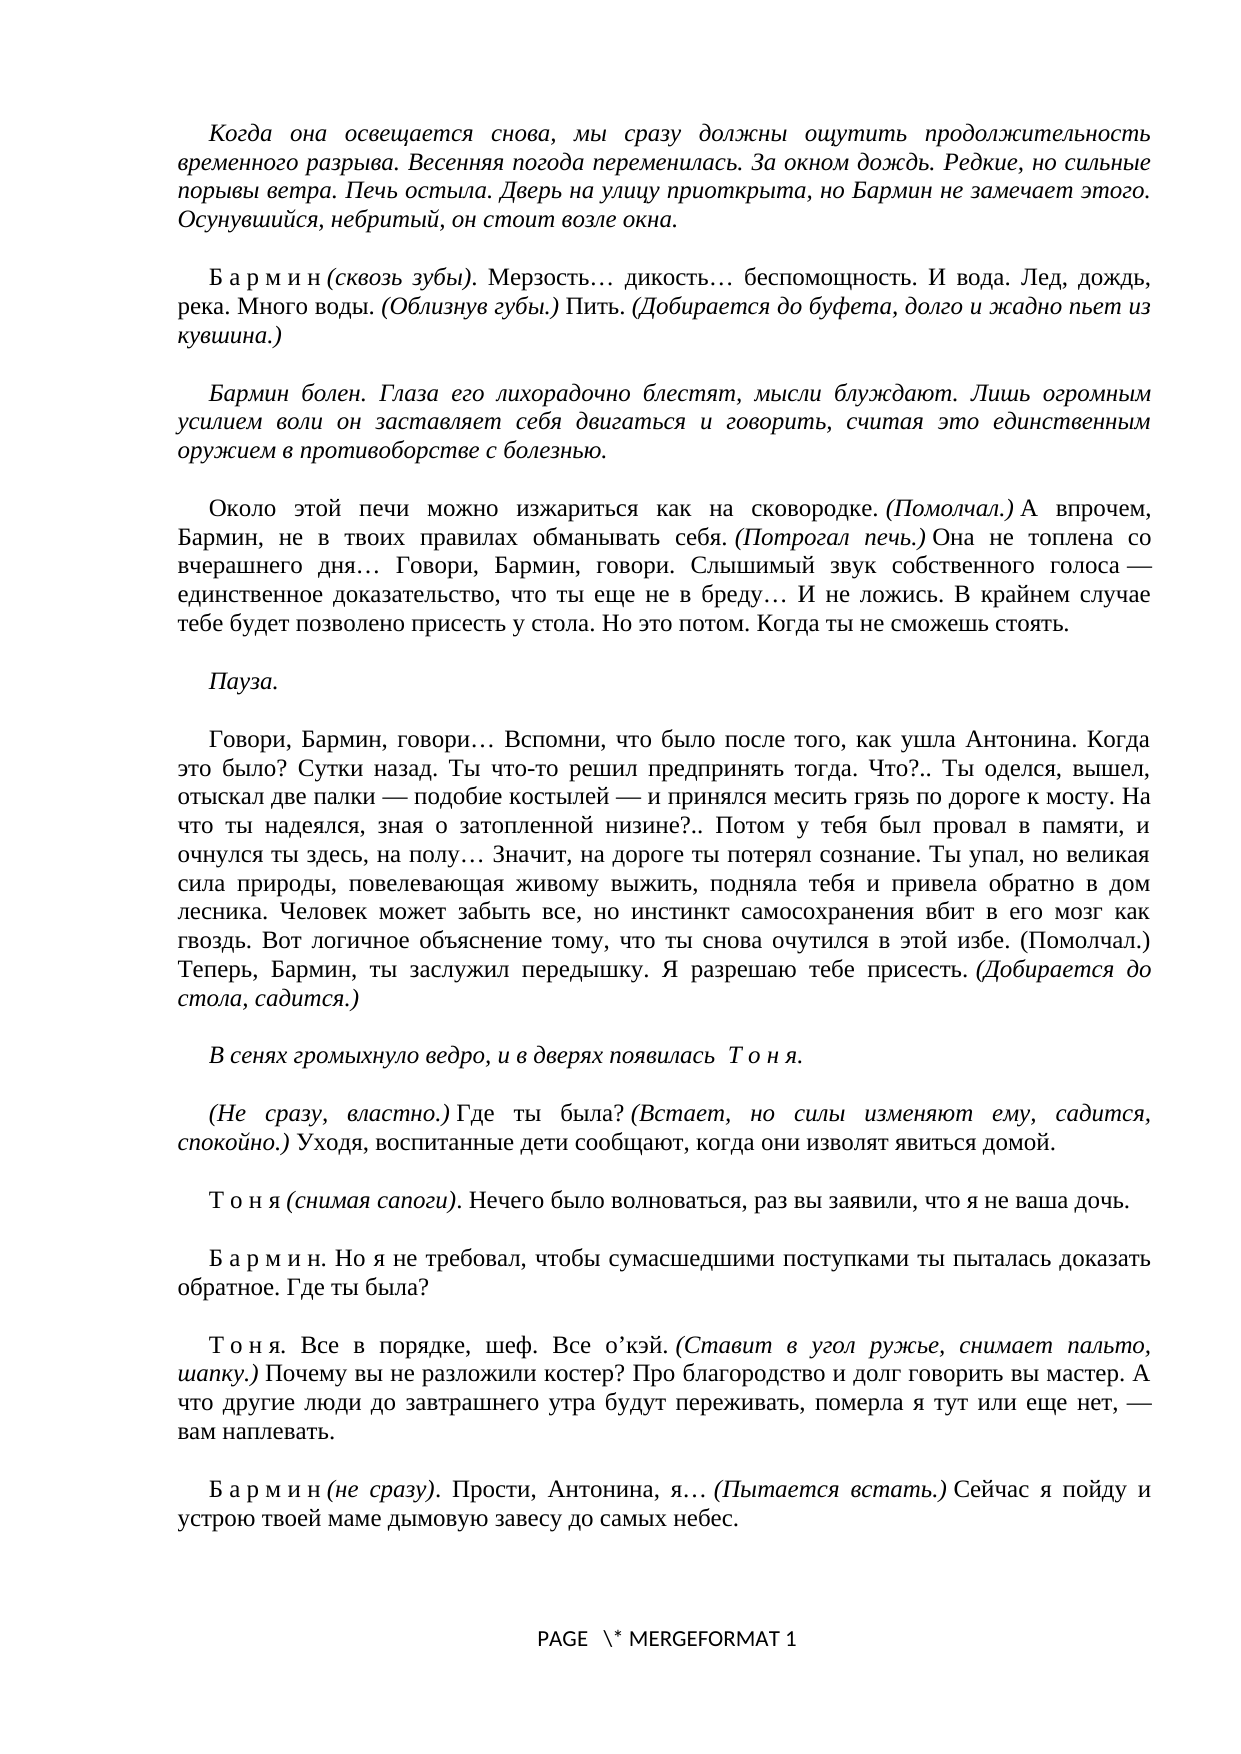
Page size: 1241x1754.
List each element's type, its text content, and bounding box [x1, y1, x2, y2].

text Б а р м и н (сквозь зубы). Мерзость… дикость… беспомощность. И вода. Лед, дождь, река. Много воды. (Облизнув губы.) Пить. (Добирается до буфета, долго и жадно пьет из кувшина.) [177, 262, 1152, 348]
text Говори, Бармин, говори… Вспомни, что было после того, как ушла Антонина. Когда это было? Сутки назад. Ты что-то решил предпринять тогда. Что?.. Ты оделся, вышел, отыскал две палки — подобие костылей — и принялся месить грязь по дороге к мосту. На что ты надеялся, зная о затопленной низине?.. Потом у тебя был провал в памяти, и очнулся ты здесь, на полу… Значит, на дороге ты потерял сознание. Ты упал, но великая сила природы, повелевающая живому выжить, подняла тебя и привела обратно в дом лесника. Человек может забыть все, но инстинкт самосохранения вбит в его мозг как гвоздь. Вот логичное объяснение тому, что ты снова очутился в этой избе. (Помолчал.) Теперь, Бармин, ты заслужил передышку. Я разрешаю тебе присесть. (Добирается до стола, садится.) [177, 724, 1152, 1011]
text Т о н я (снимая сапоги). Нечего было волноваться, раз вы заявили, что я не ваша дочь. [177, 1185, 1152, 1214]
text Б а р м и н. Но я не требовал, чтобы сумасшедшими поступками ты пыталась доказать обратное. Где ты была? [177, 1243, 1152, 1301]
text (Не сразу, властно.) Где ты была? (Встает, но силы изменяют ему, садится, спокойно.) Уходя, воспитанные дети сообщают, когда они изволят явиться домой. [177, 1098, 1152, 1156]
text Т о н я. Все в порядке, шеф. Все о’кэй. (Ставит в угол ружье, снимает пальто, шапку.) Почему вы не разложили костер? Про благородство и долг говорить вы мастер. А что другие люди до завтрашнего утра будут переживать, померла я тут или еще нет, — вам наплевать. [177, 1330, 1152, 1445]
text Б а р м и н (не сразу). Прости, Антонина, я… (Пытается встать.) Сейчас я пойду и устрою твоей маме дымовую завесу до самых небес. [177, 1474, 1152, 1531]
text Около этой печи можно изжариться как на сковородке. (Помолчал.) А впрочем, Бармин, не в твоих правилах обманывать себя. (Потрогал печь.) Она не топлена со вчерашнего дня… Говори, Бармин, говори. Слышимый звук собственного голоса — единственное доказательство, что ты еще не в бреду… И не ложись. В крайнем случае тебе будет позволено присесть у стола. Но это потом. Когда ты не сможешь стоять. [177, 493, 1152, 637]
text Бармин болен. Глаза его лихорадочно блестят, мысли блуждают. Лишь огромным усилием воли он заставляет себя двигаться и говорить, считая это единственным оружием в противоборстве с болезнью. [177, 378, 1152, 464]
text Когда она освещается снова, мы сразу должны ощутить продолжительность временного разрыва. Весенняя погода переменилась. За окном дождь. Редкие, но сильные порывы ветра. Печь остыла. Дверь на улицу приоткрыта, но Бармин не замечает этого. Осунувшийся, небритый, он стоит возле окна. [177, 118, 1152, 233]
text В сенях громыхнуло ведро, и в дверях появилась Т о н я. [177, 1041, 1152, 1069]
text Пауза. [177, 666, 1152, 695]
